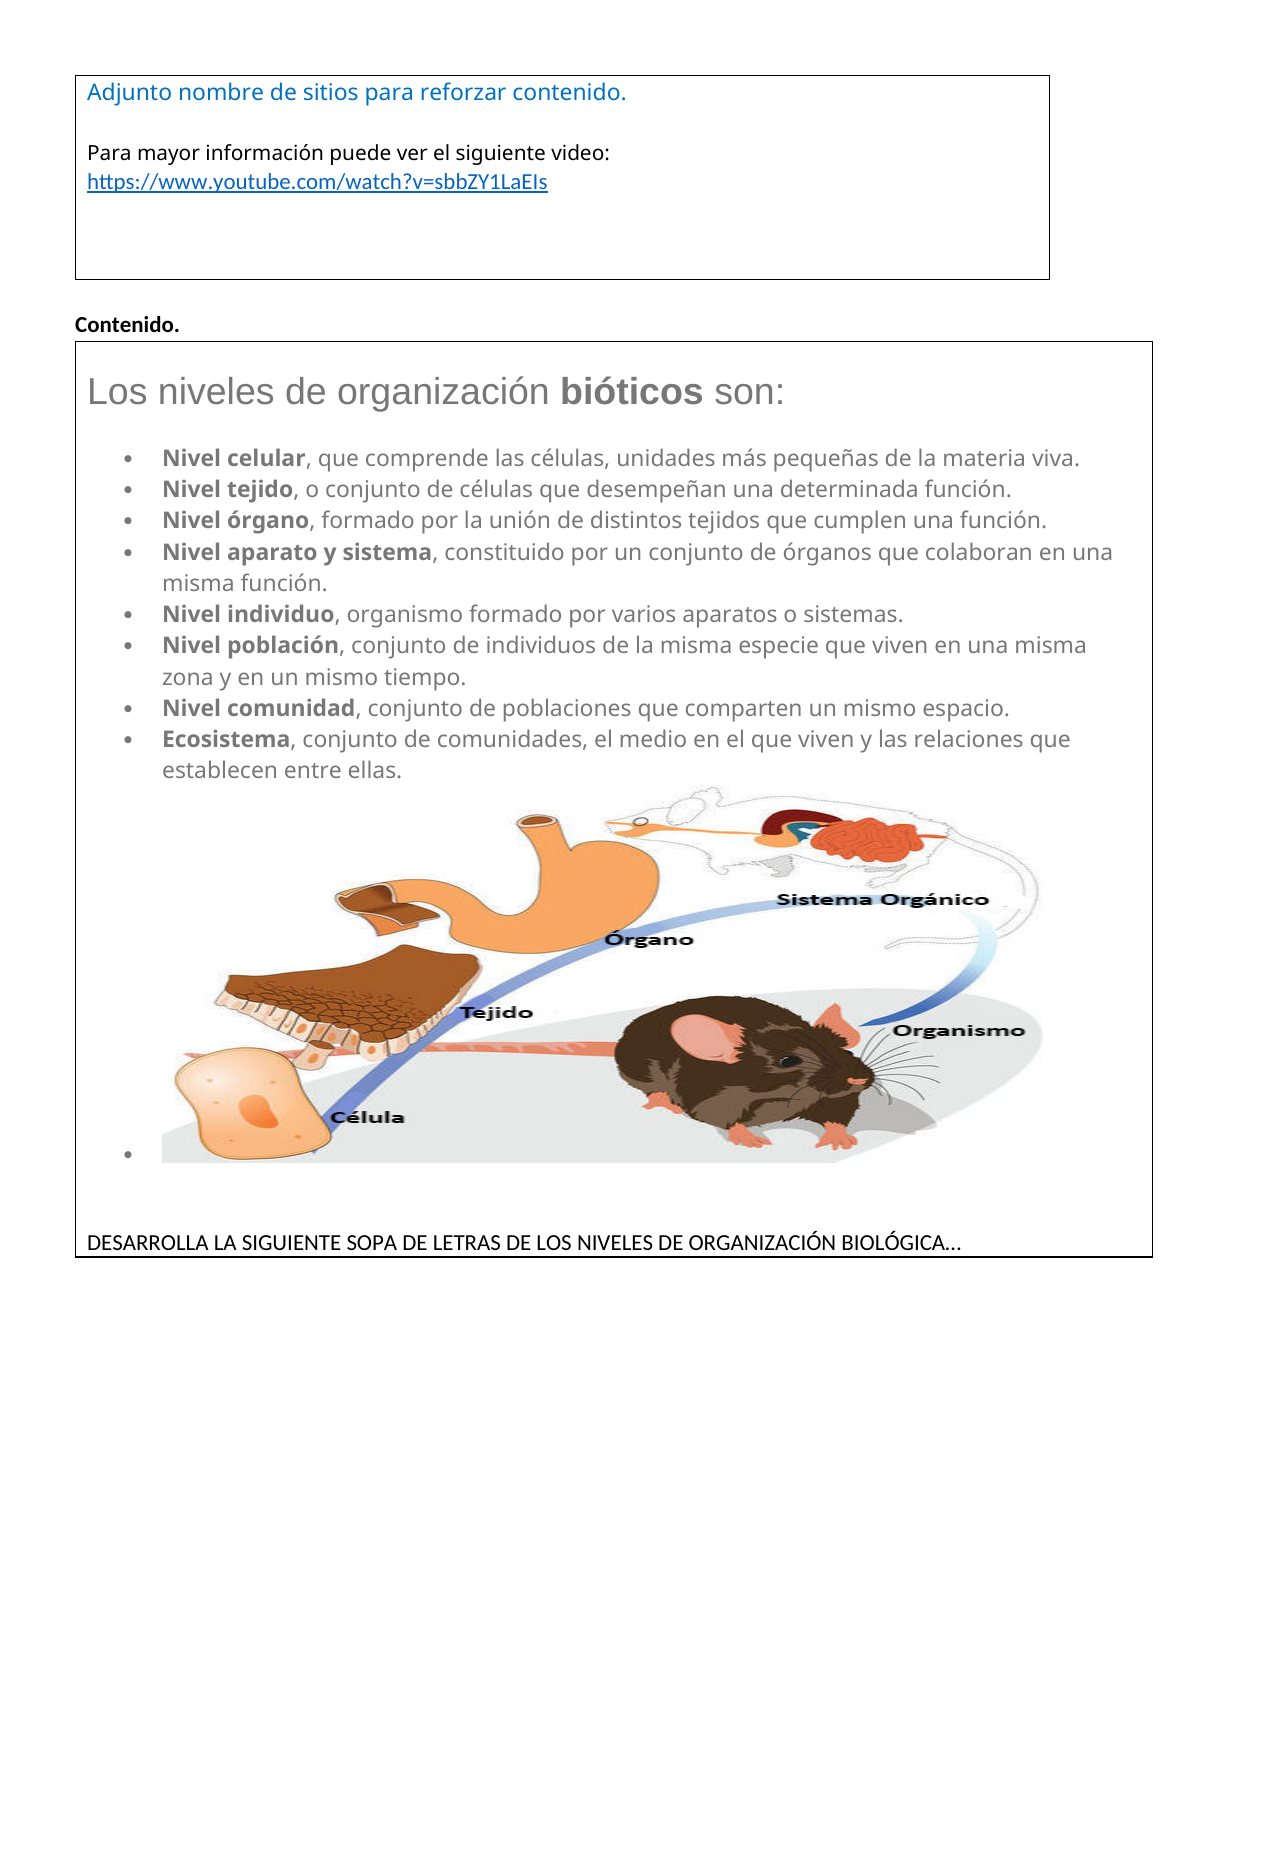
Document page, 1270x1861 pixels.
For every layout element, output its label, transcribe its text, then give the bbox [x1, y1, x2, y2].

text Contenido. [75, 310, 1194, 338]
picture [161, 785, 1051, 1163]
table_header Los niveles de organización bióticos son: Nivel celular, que comprende las células, unidades más pequeñas de la materia viva. Nivel tejido, o conjunto de células que desempeñan una determinada función. Nivel órgano, formado por la unión de distintos tejidos que cumplen una función. Nivel aparato y sistema, constituido por un conjunto de órganos que colaboran en una misma función. Nivel individuo, organismo formado por varios aparatos o sistemas. Nivel población, conjunto de individuos de la misma especie que viven en una misma zona y en un mismo tiempo. Nivel comunidad, conjunto de poblaciones que comparten un mismo espacio. Ecosistema, conjunto de comunidades, el medio en el que viven y las relaciones que establecen entre ellas. DESARROLLA LA SIGUIENTE SOPA DE LETRAS DE LOS NIVELES DE ORGANIZACIÓN BIOLÓGICA… [76, 342, 1152, 1256]
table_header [76, 76, 1049, 279]
